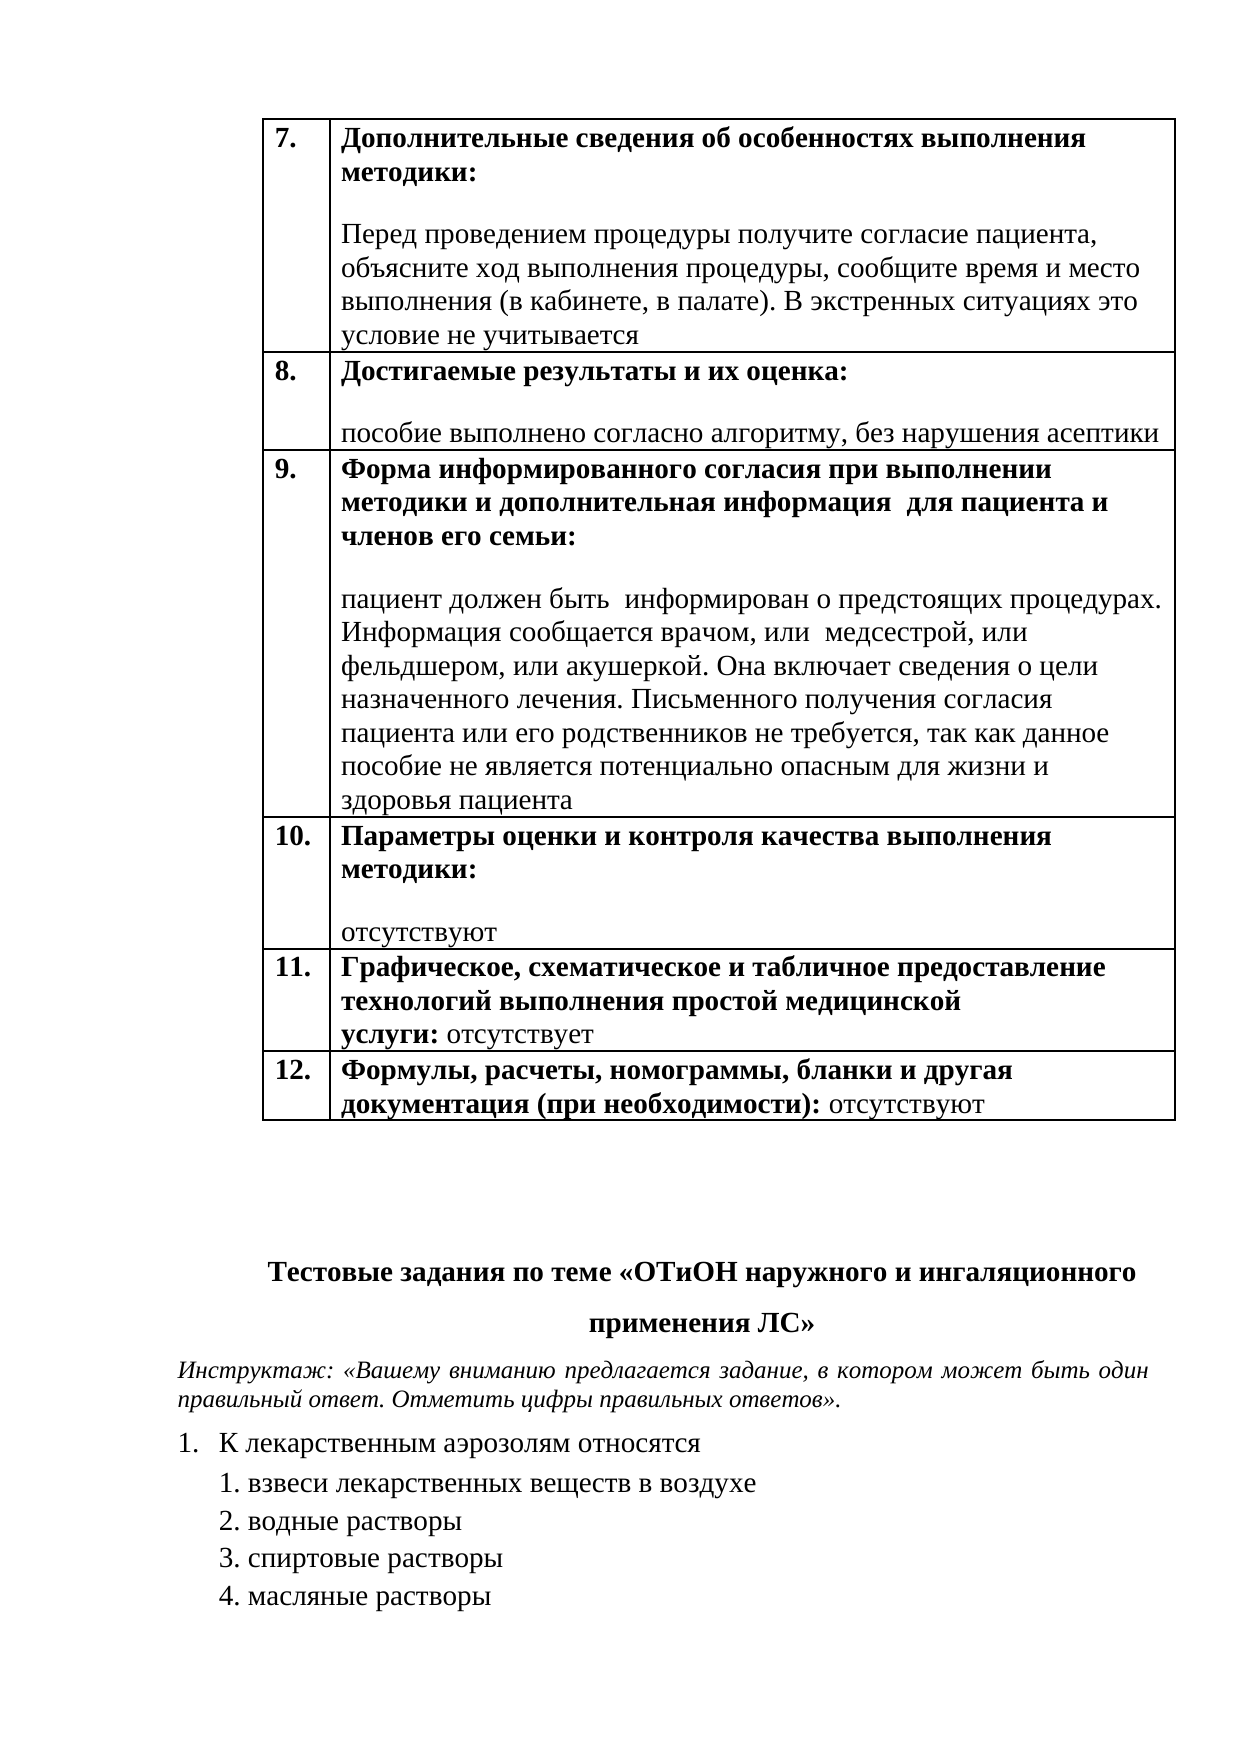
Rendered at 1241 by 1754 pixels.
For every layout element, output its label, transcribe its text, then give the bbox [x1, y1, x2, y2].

text 4. масляные растворы [218, 1578, 1152, 1612]
table_cell 7. [264, 120, 329, 351]
text 2. водные растворы [218, 1503, 1152, 1536]
table_cell 8. [264, 353, 329, 449]
table_cell 11. [264, 950, 329, 1050]
table_cell 10. [264, 818, 329, 947]
table_cell Дополнительные сведения об особенностях выполнения методики: Перед проведением процедуры получите согласие пациента, объясните ход выполнения процедуры, сообщите время и место выполнения (в кабинете, в палате). В экстренных ситуациях это условие не учитывается [331, 120, 1174, 351]
text 1. взвеси лекарственных веществ в воздухе [218, 1465, 1152, 1498]
table_cell Форма информированного согласия при выполнении методики и дополнительная информация для пациента и членов его семьи: пациент должен быть информирован о предстоящих процедурах. Информация сообщается врачом, или медсестрой, или фельдшером, или акушеркой. Она включает сведения о цели назначенного лечения. Письменного получения согласия пациента или его родственников не требуется, так как данное пособие не является потенциально опасным для жизни и здоровья пациента [331, 451, 1174, 816]
table_cell Параметры оценки и контроля качества выполнения методики: отсутствуют [331, 818, 1174, 947]
list Тестовые задания по теме «ОТиОН наружного и ингаляционного применения ЛС» [252, 1254, 1152, 1338]
text Инструктаж: «Вашему вниманию предлагается задание, в котором может быть один правильный ответ. Отметить цифры правильных ответов». [177, 1355, 1152, 1413]
table_cell 9. [264, 451, 329, 816]
table_cell Достигаемые результаты и их оценка: пособие выполнено согласно алгоритму, без нарушения асептики [331, 353, 1174, 449]
text 1. К лекарственным аэрозолям относятся [177, 1425, 1152, 1459]
table_cell Формулы, расчеты, номограммы, бланки и другая документация (при необходимости): отсутствуют [331, 1052, 1174, 1119]
table_cell 12. [264, 1052, 329, 1119]
text 3. спиртовые растворы [218, 1540, 1152, 1574]
table_cell Графическое, схематическое и табличное предоставление технологий выполнения простой медицинской услуги: отсутствует [331, 950, 1174, 1050]
